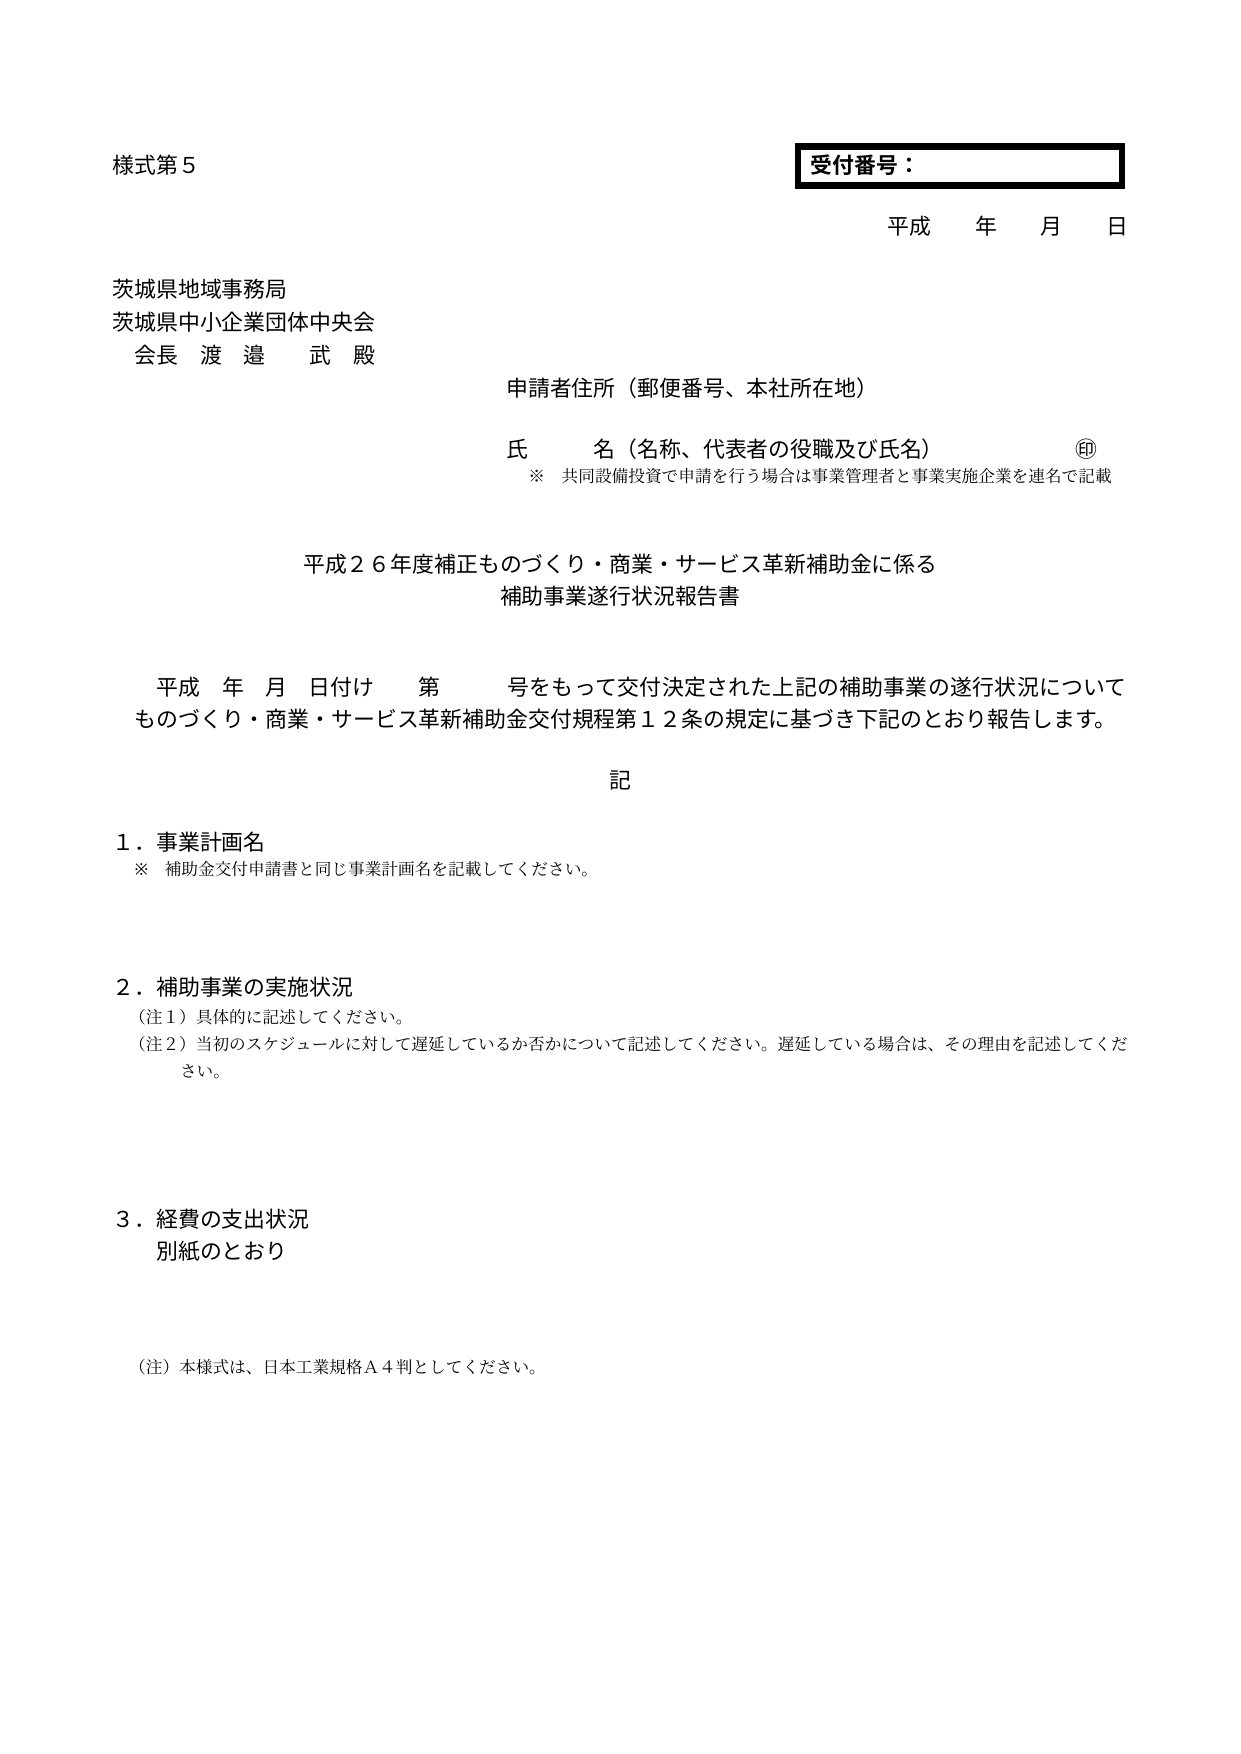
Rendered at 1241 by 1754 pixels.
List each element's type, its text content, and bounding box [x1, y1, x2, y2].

text 平成２６年度補正ものづくり・商業・サービス革新補助金に係る [112, 547, 1128, 579]
text （注１）具体的に記述してください。 [112, 1002, 1128, 1029]
text ２．補助事業の実施状況 [112, 970, 1128, 1002]
text 補助事業遂行状況報告書 [112, 579, 1128, 611]
text 平成 年 月 日 [112, 209, 1128, 241]
text 茨城県中小企業団体中央会 [112, 304, 1128, 337]
text ３．経費の支出状況 [112, 1202, 1128, 1234]
text （注）本様式は、日本工業規格Ａ４判としてください。 [112, 1355, 1128, 1379]
text 氏 名（名称、代表者の役職及び氏名） ㊞ [112, 432, 1128, 464]
subtitle 記 [112, 763, 1128, 795]
text 様式第５ [112, 148, 795, 179]
text 別紙のとおり [112, 1234, 1128, 1265]
text ※ 共同設備投資で申請を行う場合は事業管理者と事業実施企業を連名で記載 [134, 464, 1128, 488]
text ※ 補助金交付申請書と同じ事業計画名を記載してください。 [134, 856, 1128, 881]
text 平成 年 月 日付け 第 号をもって交付決定された上記の補助事業の遂行状況について、ものづくり・商業・サービス革新補助金交付規程第１２条の規定に基づき下記のとおり報告します。 [112, 670, 1128, 733]
text 会長 渡 邉 武 殿 [134, 337, 1128, 371]
text １．事業計画名 [112, 825, 1128, 856]
text 申請者住所（郵便番号、本社所在地） [112, 371, 1128, 402]
text （注２）当初のスケジュールに対して遅延しているか否かについて記述してください。遅延している場合は、その理由を記述してください。 [112, 1029, 1128, 1083]
text 茨城県地域事務局 [112, 271, 1128, 304]
